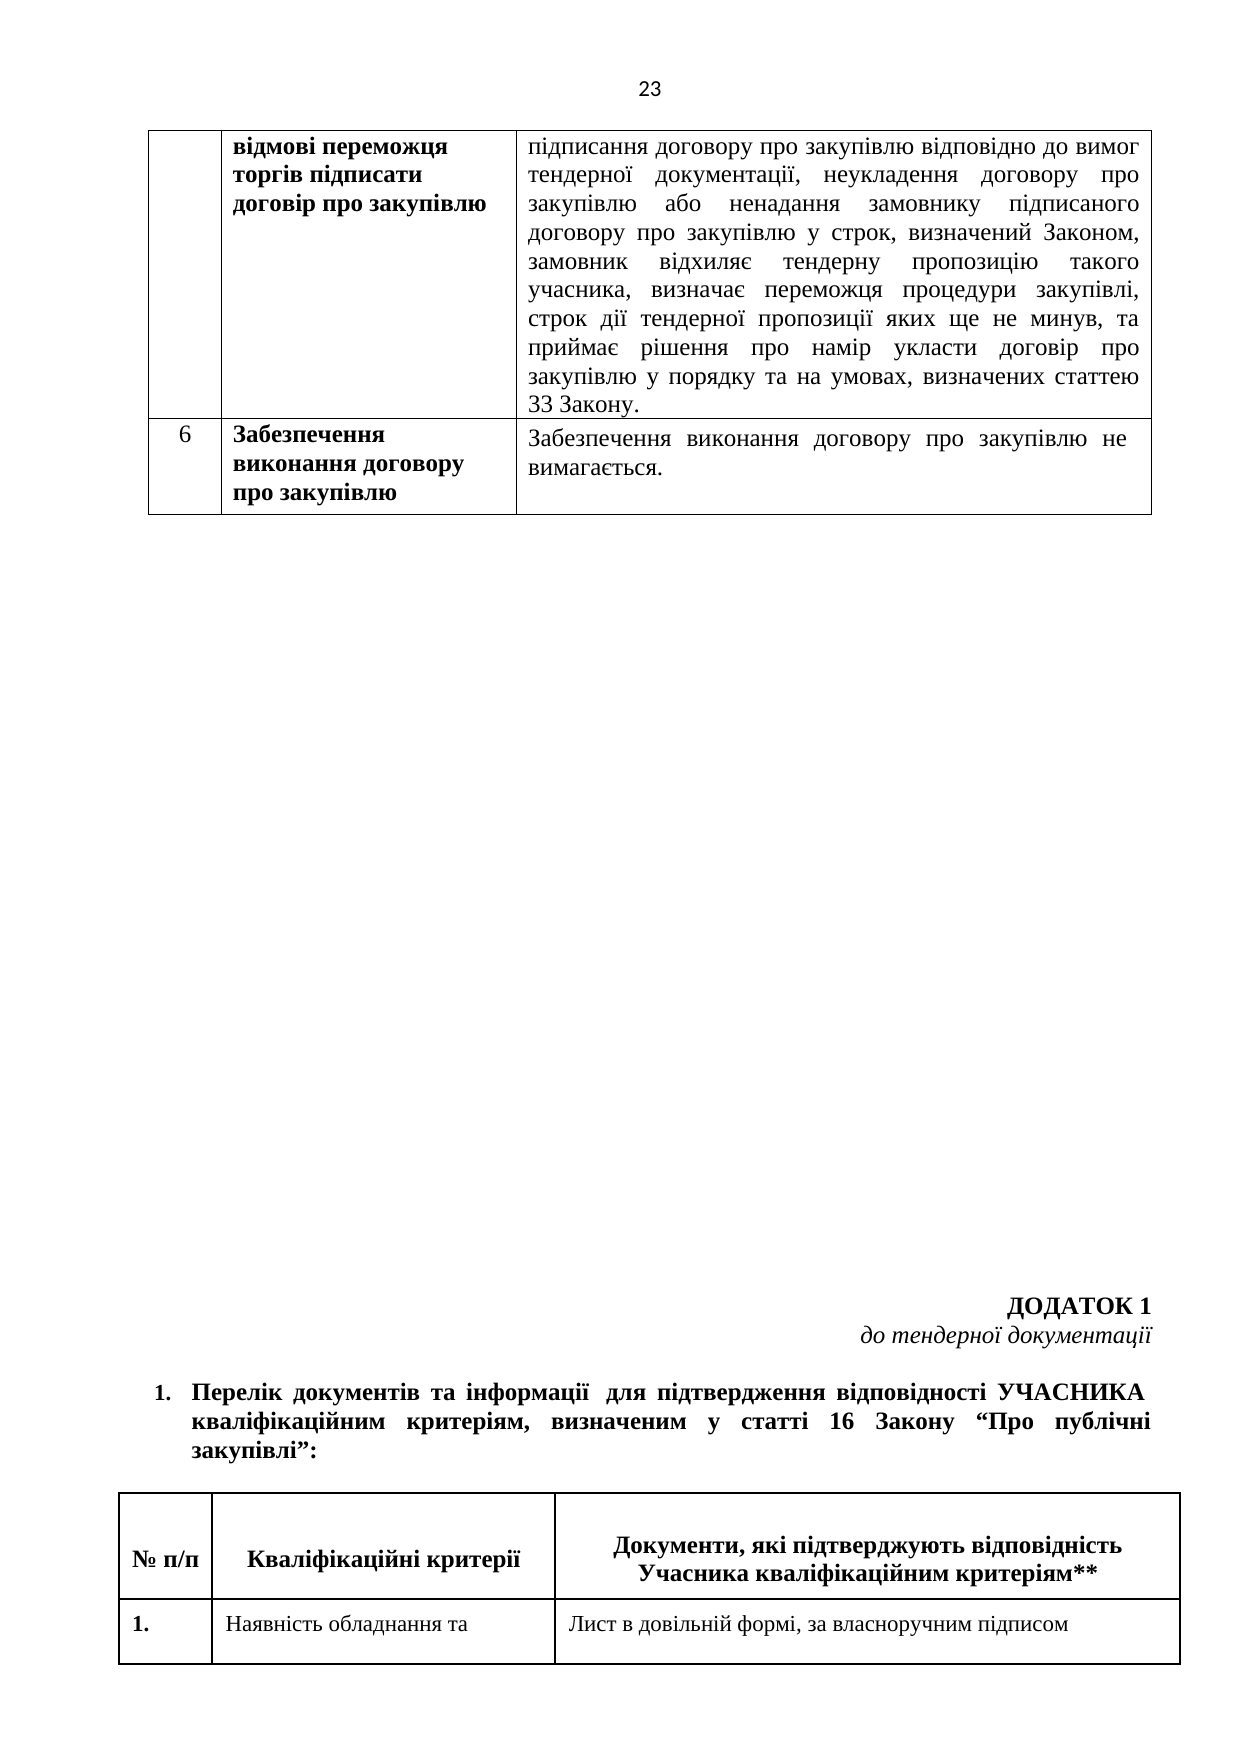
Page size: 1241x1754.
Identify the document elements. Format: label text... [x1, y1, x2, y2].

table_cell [213, 1600, 554, 1663]
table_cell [517, 131, 1151, 418]
table_cell 5 [149, 131, 221, 418]
table_cell Забезпечення виконання договору про закупівлю не вимагається. [517, 419, 1151, 514]
table_cell 1. [120, 1600, 211, 1663]
table_header Кваліфікаційні критерії [213, 1494, 554, 1598]
list Перелік документів та інформації для підтвердження відповідності УЧАСНИКА кваліфікаційним критеріям, визначеним у статті 16 Закону “Про публічні закупівлі”: [154, 1377, 1152, 1463]
text до тендерної документації [737, 1320, 1152, 1348]
table_header № п/п [120, 1494, 211, 1598]
table_header Документи, які підтверджують відповідність Учасника кваліфікаційним критеріям** [556, 1494, 1179, 1598]
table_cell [222, 131, 516, 418]
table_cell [556, 1600, 1179, 1663]
text ДОДАТОК 1 [737, 1291, 1152, 1320]
table_cell Забезпечення виконання договору про закупівлю [222, 419, 516, 514]
table_cell 6 [149, 419, 221, 514]
